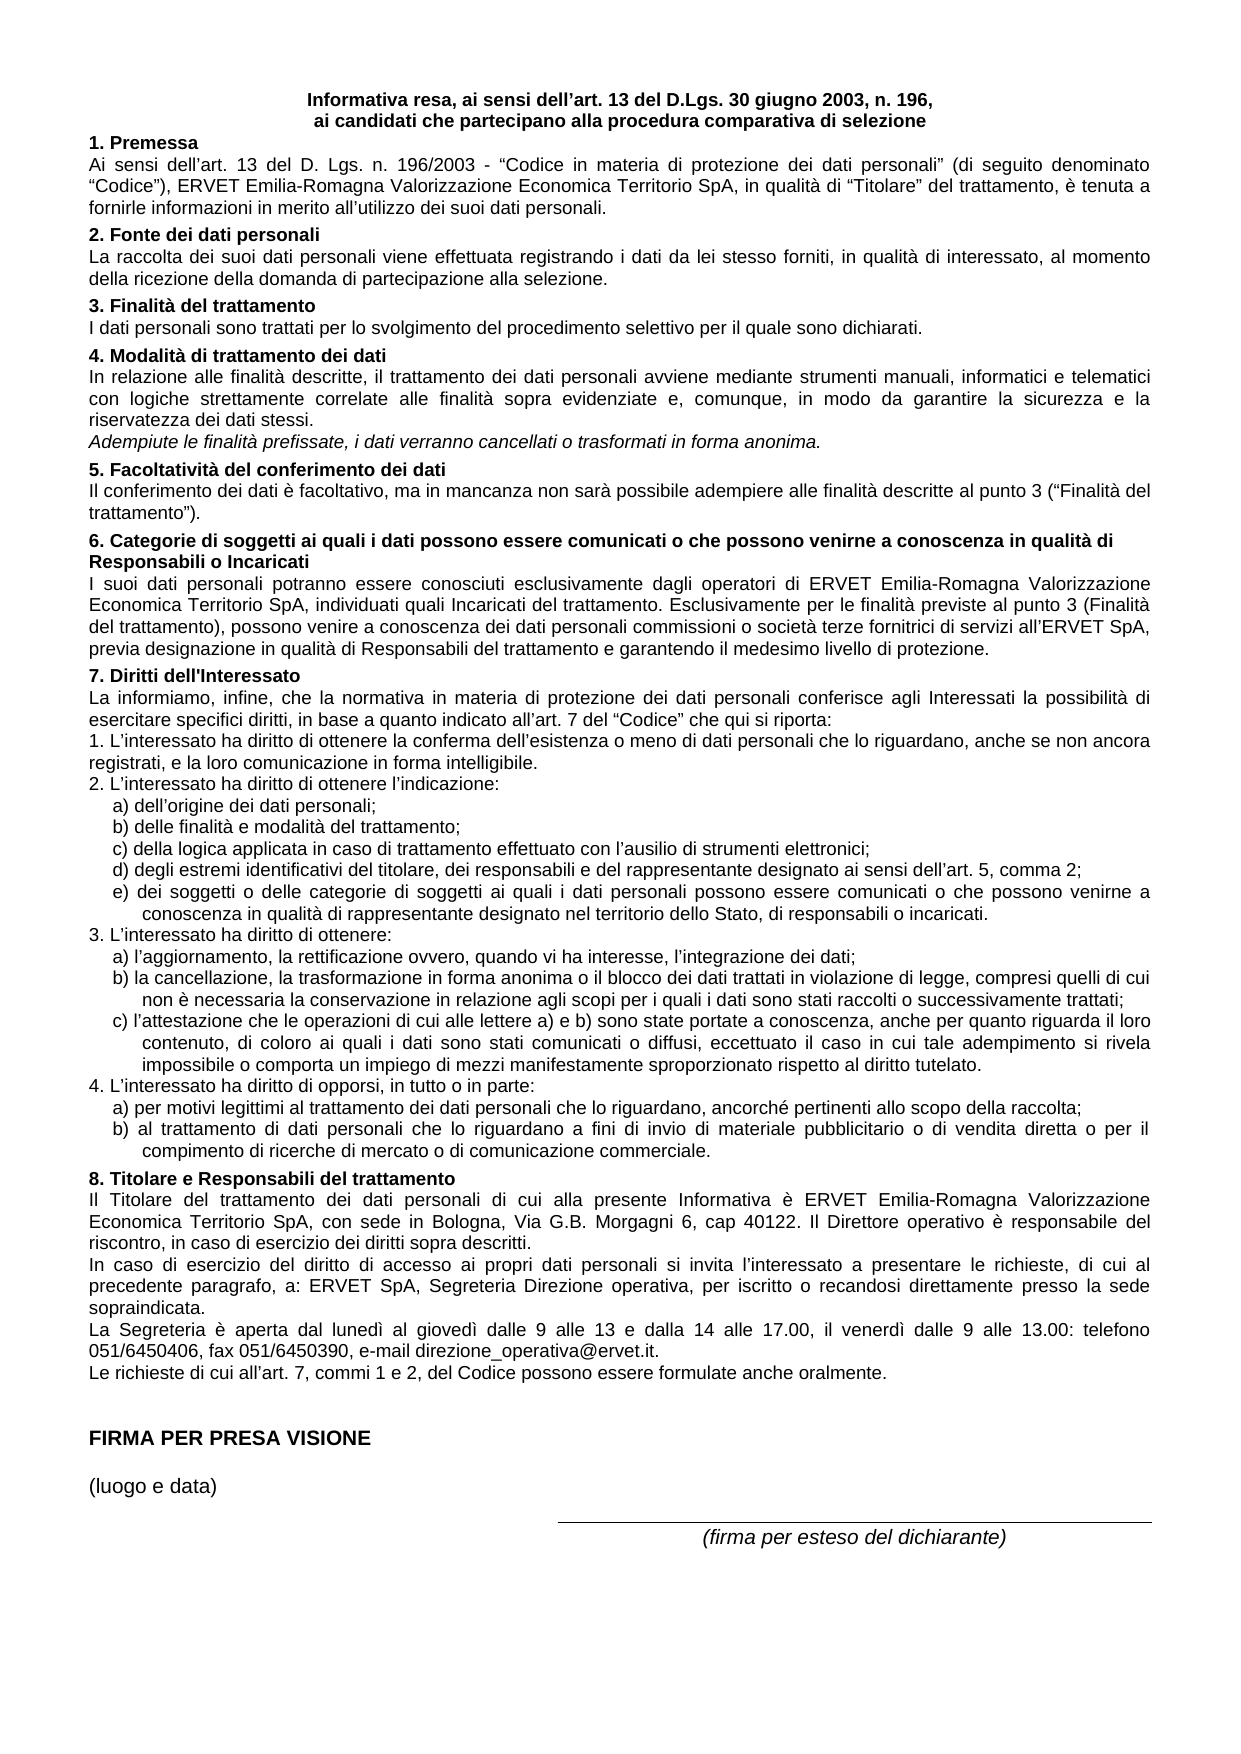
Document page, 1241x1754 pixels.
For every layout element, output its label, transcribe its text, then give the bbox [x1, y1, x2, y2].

text 8. Titolare e Responsabili del trattamento [89, 1167, 1152, 1189]
text Informativa resa, ai sensi dell’art. 13 del D.Lgs. 30 giugno 2003, n. 196, [89, 89, 1152, 110]
text 1. L’interessato ha diritto di ottenere la conferma dell’esistenza o meno di dati personali che lo riguardano, anche se non ancora registrati, e la loro comunicazione in forma intelligibile. [89, 730, 1152, 773]
text Il conferimento dei dati è facoltativo, ma in mancanza non sarà possibile adempiere alle finalità descritte al punto 3 (“Finalità del trattamento”). [89, 480, 1152, 523]
text Il Titolare del trattamento dei dati personali di cui alla presente Informativa è ERVET Emilia-Romagna Valorizzazione Economica Territorio SpA, con sede in Bologna, Via G.B. Morgagni 6, cap 40122. Il Direttore operativo è responsabile del riscontro, in caso di esercizio dei diritti sopra descritti. [89, 1189, 1152, 1254]
text b) la cancellazione, la trasformazione in forma anonima o il blocco dei dati trattati in violazione di legge, compresi quelli di cui non è necessaria la conservazione in relazione agli scopi per i quali i dati sono stati raccolti o successivamente trattati; [112, 967, 1152, 1010]
text 7. Diritti dell'Interessato [89, 665, 1152, 687]
text 4. L’interessato ha diritto di opporsi, in tutto o in parte: [89, 1075, 1152, 1096]
text 1. Premessa [89, 132, 1152, 153]
text a) l’aggiornamento, la rettificazione ovvero, quando vi ha interesse, l’integrazione dei dati; [112, 946, 1152, 967]
text 5. Facoltatività del conferimento dei dati [89, 459, 1152, 480]
text a) per motivi legittimi al trattamento dei dati personali che lo riguardano, ancorché pertinenti allo scopo della raccolta; [112, 1096, 1152, 1118]
text 6. Categorie di soggetti ai quali i dati possono essere comunicati o che possono venirne a conoscenza in qualità di Responsabili o Incaricati [89, 529, 1152, 573]
text In relazione alle finalità descritte, il trattamento dei dati personali avviene mediante strumenti manuali, informatici e telematici con logiche strettamente correlate alle finalità sopra evidenziate e, comunque, in modo da garantire la sicurezza e la riservatezza dei dati stessi. [89, 366, 1152, 431]
text c) l’attestazione che le operazioni di cui alle lettere a) e b) sono state portate a conoscenza, anche per quanto riguarda il loro contenuto, di coloro ai quali i dati sono stati comunicati o diffusi, eccettuato il caso in cui tale adempimento si rivela impossibile o comporta un impiego di mezzi manifestamente sproporzionato rispetto al diritto tutelato. [112, 1010, 1152, 1075]
text b) al trattamento di dati personali che lo riguardano a fini di invio di materiale pubblicitario o di vendita diretta o per il compimento di ricerche di mercato o di comunicazione commerciale. [112, 1118, 1152, 1161]
text Ai sensi dell’art. 13 del D. Lgs. n. 196/2003 - “Codice in materia di protezione dei dati personali” (di seguito denominato “Codice”), ERVET Emilia-Romagna Valorizzazione Economica Territorio SpA, in qualità di “Titolare” del trattamento, è tenuta a fornirle informazioni in merito all’utilizzo dei suoi dati personali. [89, 153, 1152, 218]
text (luogo e data) [89, 1474, 1152, 1498]
text I dati personali sono trattati per lo svolgimento del procedimento selettivo per il quale sono dichiarati. [89, 317, 1152, 338]
text b) delle finalità e modalità del trattamento; [112, 816, 1152, 838]
text I suoi dati personali potranno essere conosciuti esclusivamente dagli operatori di ERVET Emilia-Romagna Valorizzazione Economica Territorio SpA, individuati quali Incaricati del trattamento. Esclusivamente per le finalità previste al punto 3 (Finalità del trattamento), possono venire a conoscenza dei dati personali commissioni o società terze fornitrici di servizi all’ERVET SpA, previa designazione in qualità di Responsabili del trattamento e garantendo il medesimo livello di protezione. [89, 573, 1152, 659]
text La Segreteria è aperta dal lunedì al giovedì dalle 9 alle 13 e dalla 14 alle 17.00, il venerdì dalle 9 alle 13.00: telefono 051/6450406, fax 051/6450390, e-mail @ervet.it. [89, 1318, 1152, 1361]
text Le richieste di cui all’art. 7, commi 1 e 2, del Codice possono essere formulate anche oralmente. [89, 1361, 1152, 1383]
text a) dell’origine dei dati personali; [112, 794, 1152, 816]
text La informiamo, infine, che la normativa in materia di protezione dei dati personali conferisce agli Interessati la possibilità di esercitare specifici diritti, in base a quanto indicato all’art. 7 del “Codice” che qui si riporta: [89, 687, 1152, 730]
text ai candidati che partecipano alla procedura comparativa di selezione [89, 110, 1152, 132]
text 2. L’interessato ha diritto di ottenere l’indicazione: [89, 773, 1152, 794]
text (firma per esteso del dichiarante) [558, 1523, 1152, 1549]
text FIRMA PER PRESA VISIONE [89, 1426, 1152, 1450]
text La raccolta dei suoi dati personali viene effettuata registrando i dati da lei stesso forniti, in qualità di interessato, al momento della ricezione della domanda di partecipazione alla selezione. [89, 246, 1152, 289]
text 4. Modalità di trattamento dei dati [89, 344, 1152, 366]
text d) degli estremi identificativi del titolare, dei responsabili e del rappresentante designato ai sensi dell’art. 5, comma 2; [112, 859, 1152, 881]
text 3. L’interessato ha diritto di ottenere: [89, 924, 1152, 946]
text 3. Finalità del trattamento [89, 295, 1152, 317]
text In caso di esercizio del diritto di accesso ai propri dati personali si invita l’interessato a presentare le richieste, di cui al precedente paragrafo, a: ERVET SpA, Segreteria Direzione operativa, per iscritto o recandosi direttamente presso la sede sopraindicata. [89, 1254, 1152, 1318]
text e) dei soggetti o delle categorie di soggetti ai quali i dati personali possono essere comunicati o che possono venirne a conoscenza in qualità di rappresentante designato nel territorio dello Stato, di responsabili o incaricati. [112, 881, 1152, 924]
text Adempiute le finalità prefissate, i dati verranno cancellati o trasformati in forma anonima. [89, 431, 1152, 452]
text c) della logica applicata in caso di trattamento effettuato con l’ausilio di strumenti elettronici; [112, 838, 1152, 859]
text 2. Fonte dei dati personali [89, 224, 1152, 246]
